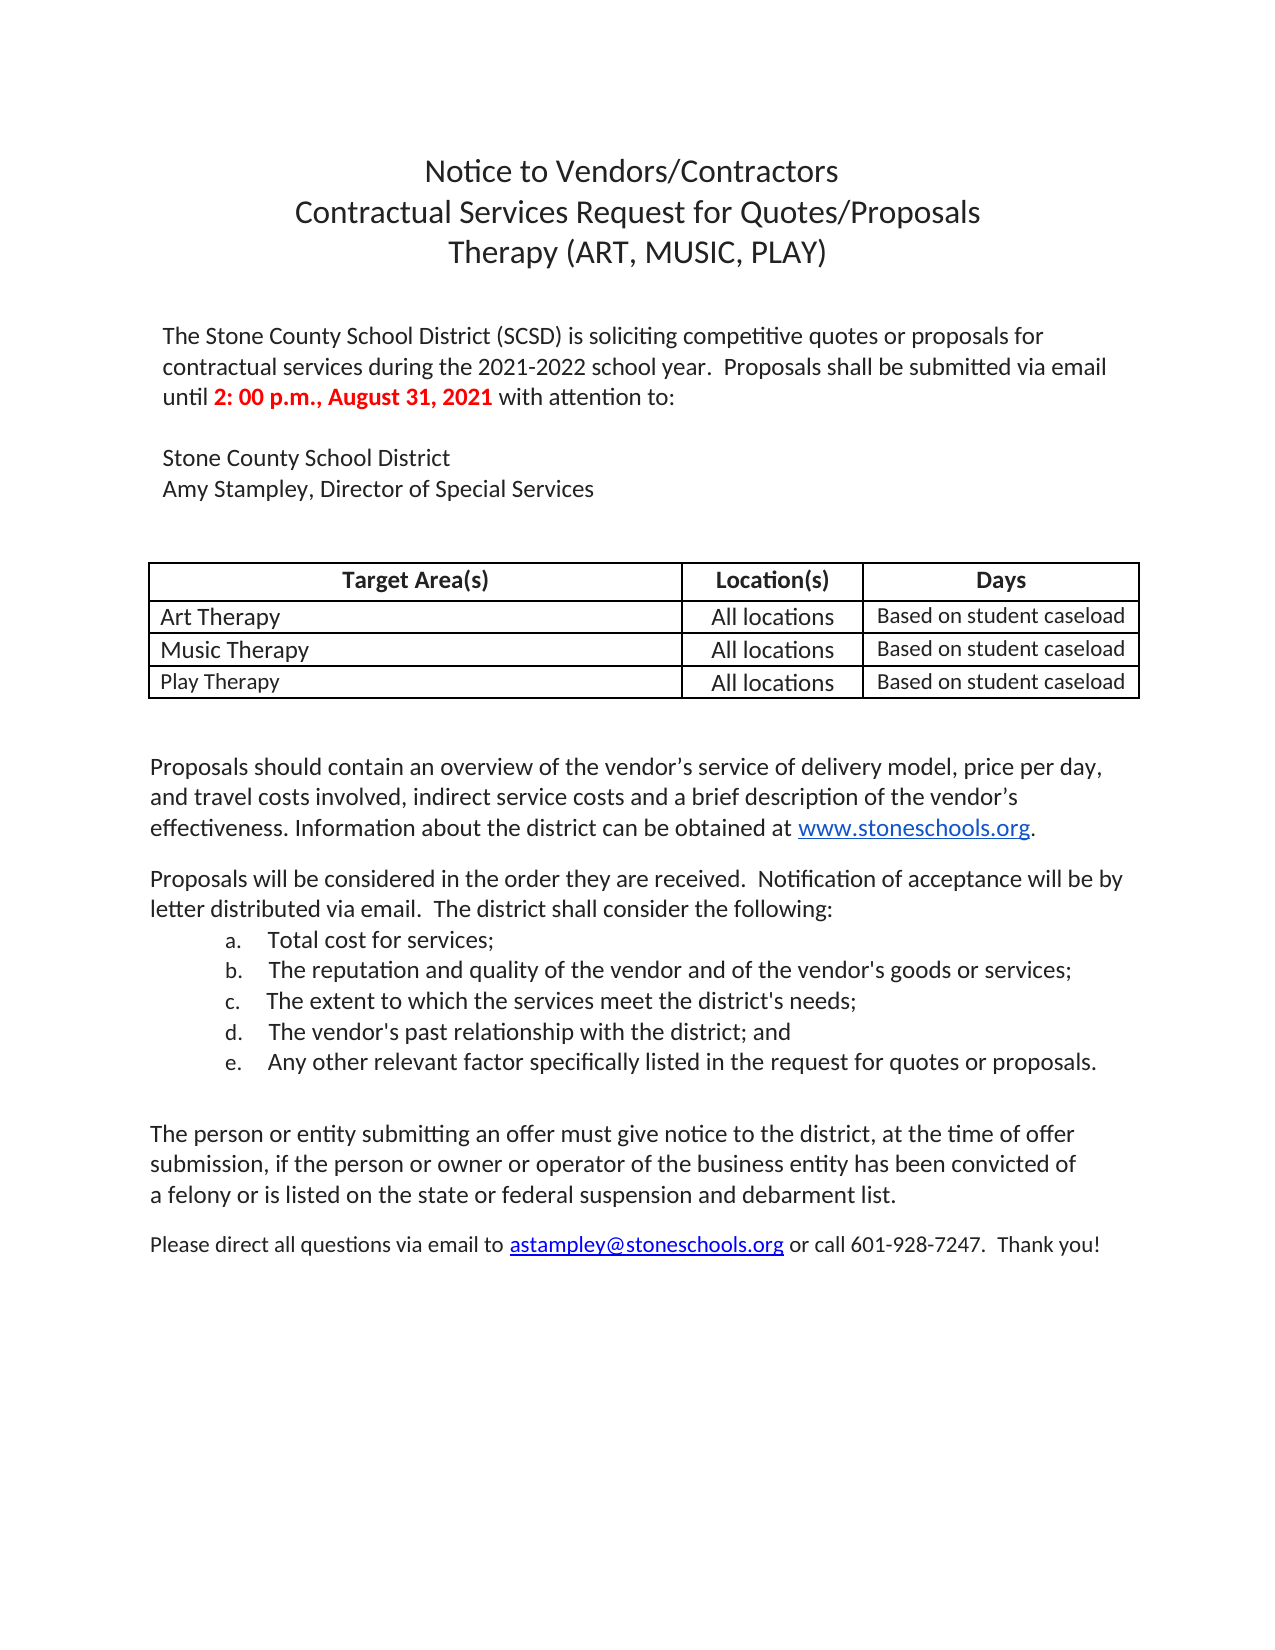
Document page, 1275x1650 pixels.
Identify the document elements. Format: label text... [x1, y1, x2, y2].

text b. The reputation and quality of the vendor and of the vendor's goods or services; [225, 955, 1112, 985]
text Stone County School District [162, 443, 1113, 473]
text Proposals will be considered in the order they are received. Notification of acceptance will be by letter distributed via email. The district shall consider the following: [150, 863, 1125, 924]
table_cell Art Therapy [150, 602, 681, 632]
table_cell Based on student caseload [864, 634, 1138, 665]
text The Stone County School District (SCSD) is soliciting competitive quotes or proposals for contractual services during the 2021-2022 school year. Proposals shall be submitted via email until 2: 00 p.m., August 31, 2021 with attention to: [162, 321, 1113, 412]
text Amy Stampley, Director of Special Services [162, 473, 1113, 504]
text Contractual Services Request for Quotes/Proposals [162, 191, 1113, 231]
table_cell Music Therapy [150, 634, 681, 665]
text c. The extent to which the services meet the district's needs; [225, 985, 1112, 1016]
table_header Location(s) [683, 564, 862, 599]
text Proposals should contain an overview of the vendor’s service of delivery model, price per day, and travel costs involved, indirect service costs and a brief description of the vendor’s effectiveness. Information about the district can be obtained at www.stoneschools.org. [150, 751, 1125, 842]
table_header Target Area(s) [150, 564, 681, 599]
table_header Days [864, 564, 1138, 599]
table_cell Based on student caseload [864, 602, 1138, 632]
text Therapy (ART, MUSIC, PLAY) [162, 231, 1113, 272]
table_cell All locations [683, 634, 862, 665]
text a. Total cost for services; [225, 924, 1112, 955]
table_cell Based on student caseload [864, 667, 1138, 697]
table_cell All locations [683, 602, 862, 632]
text Please direct all questions via email to astampley@stoneschools.org or call 601-928-7247. Thank you! [150, 1230, 1125, 1258]
table_cell All locations [683, 667, 862, 697]
text d. The vendor's past relationship with the district; and [225, 1016, 1112, 1046]
text The person or entity submitting an offer must give notice to the district, at the time of offer submission, if the person or owner or operator of the business entity has been convicted of a felony or is listed on the state or federal suspension and debarment list. [150, 1118, 1125, 1209]
text e. Any other relevant factor specifically listed in the request for quotes or proposals. [225, 1046, 1112, 1077]
table_cell Play Therapy [150, 667, 681, 697]
text Notice to Vendors/Contractors [150, 150, 1113, 191]
